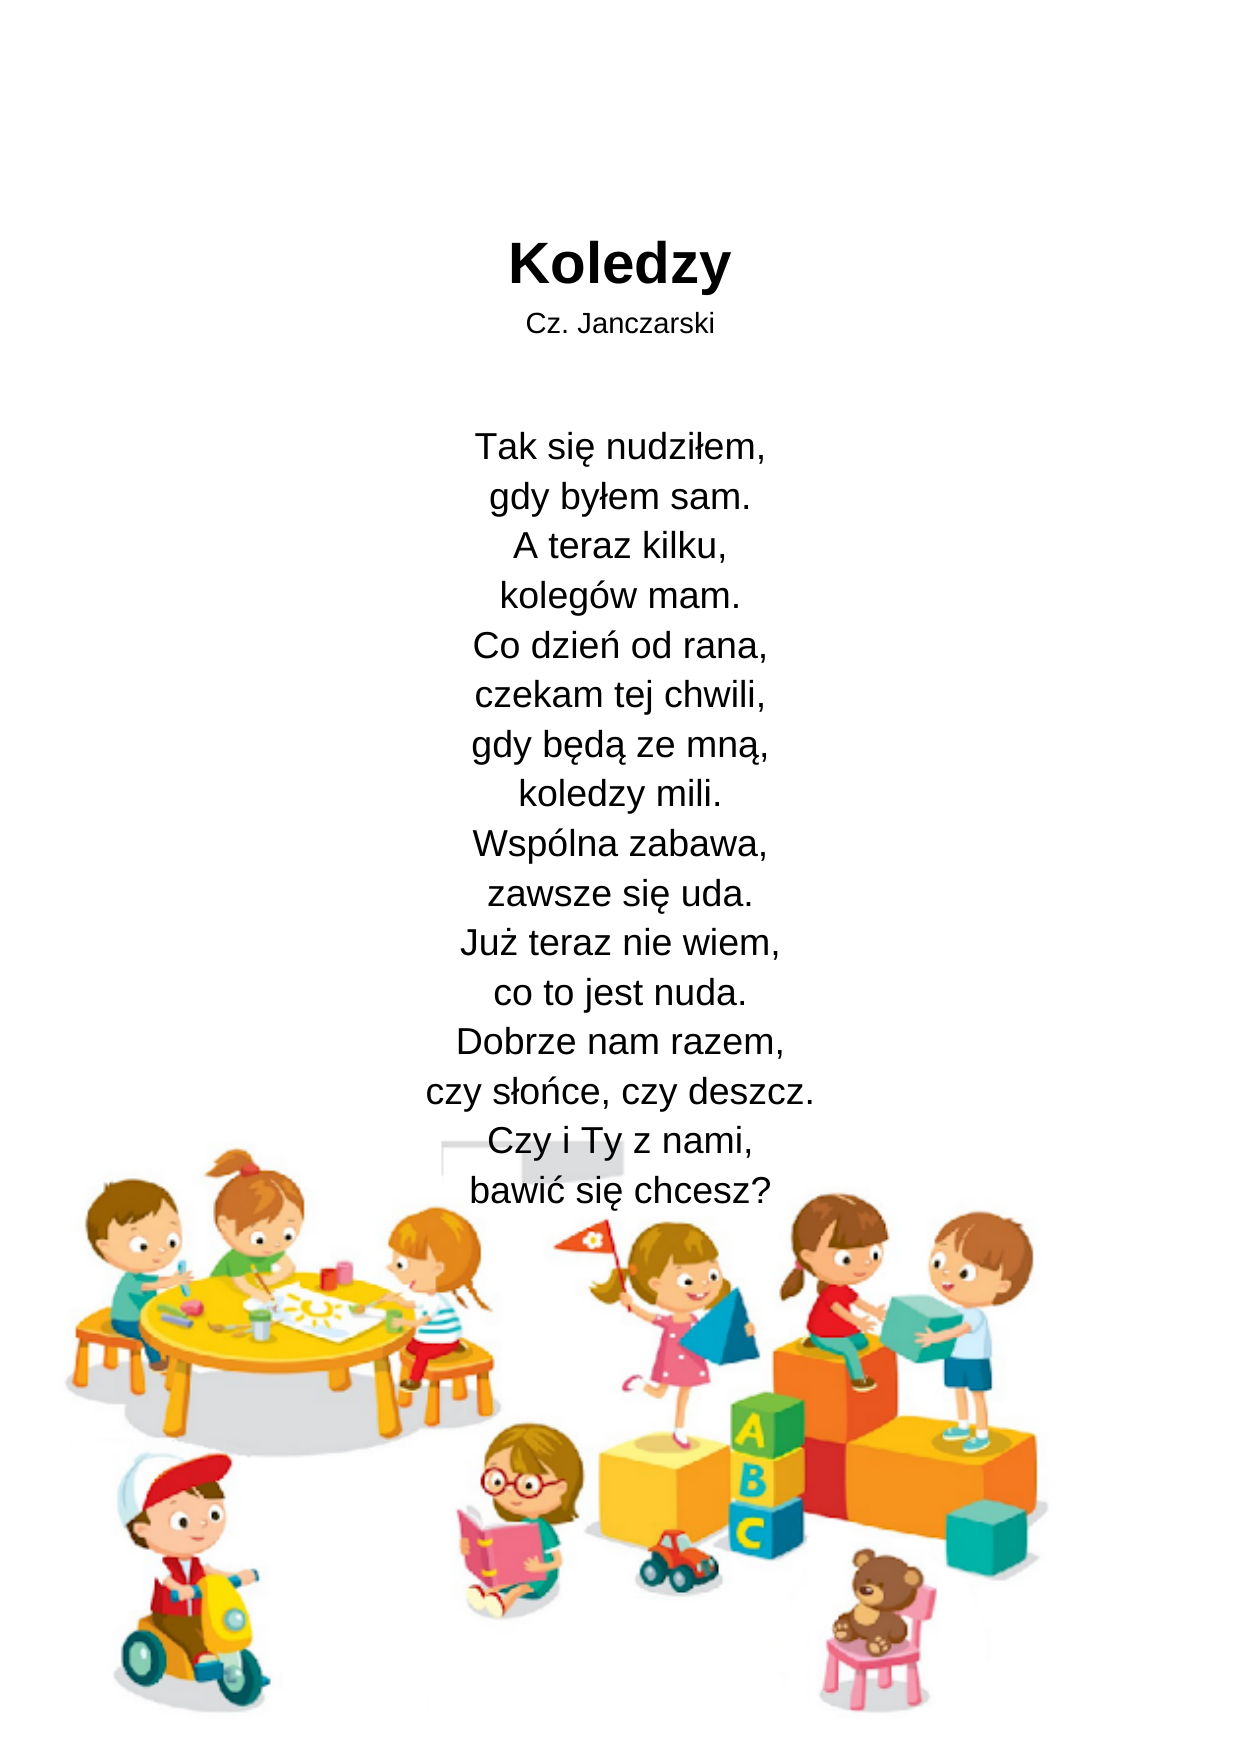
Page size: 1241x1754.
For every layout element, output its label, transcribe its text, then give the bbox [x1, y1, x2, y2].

text Cz. Janczarski [75, 306, 1165, 340]
text gdy będą ze mną, [75, 722, 1165, 765]
text A teraz kilku, [75, 524, 1165, 567]
text Tak się nudziłem, [75, 424, 1165, 468]
text czekam tej chwili, [75, 672, 1165, 716]
text Czy i Ty z nami, [75, 1119, 1165, 1162]
picture [49, 1140, 1055, 1738]
text Już teraz nie wiem, [75, 920, 1165, 963]
text Wspólna zabawa, [75, 821, 1165, 864]
text Co dzień od rana, [75, 623, 1165, 666]
text kolegów mam. [75, 573, 1165, 616]
text co to jest nuda. [75, 970, 1165, 1013]
text koledzy mili. [75, 772, 1165, 815]
text Koledzy [75, 229, 1165, 296]
text Dobrze nam razem, [75, 1019, 1165, 1063]
text bawić się chcesz? [75, 1168, 1165, 1211]
text zawsze się uda. [75, 871, 1165, 914]
text gdy byłem sam. [75, 474, 1165, 517]
text czy słońce, czy deszcz. [75, 1069, 1165, 1112]
